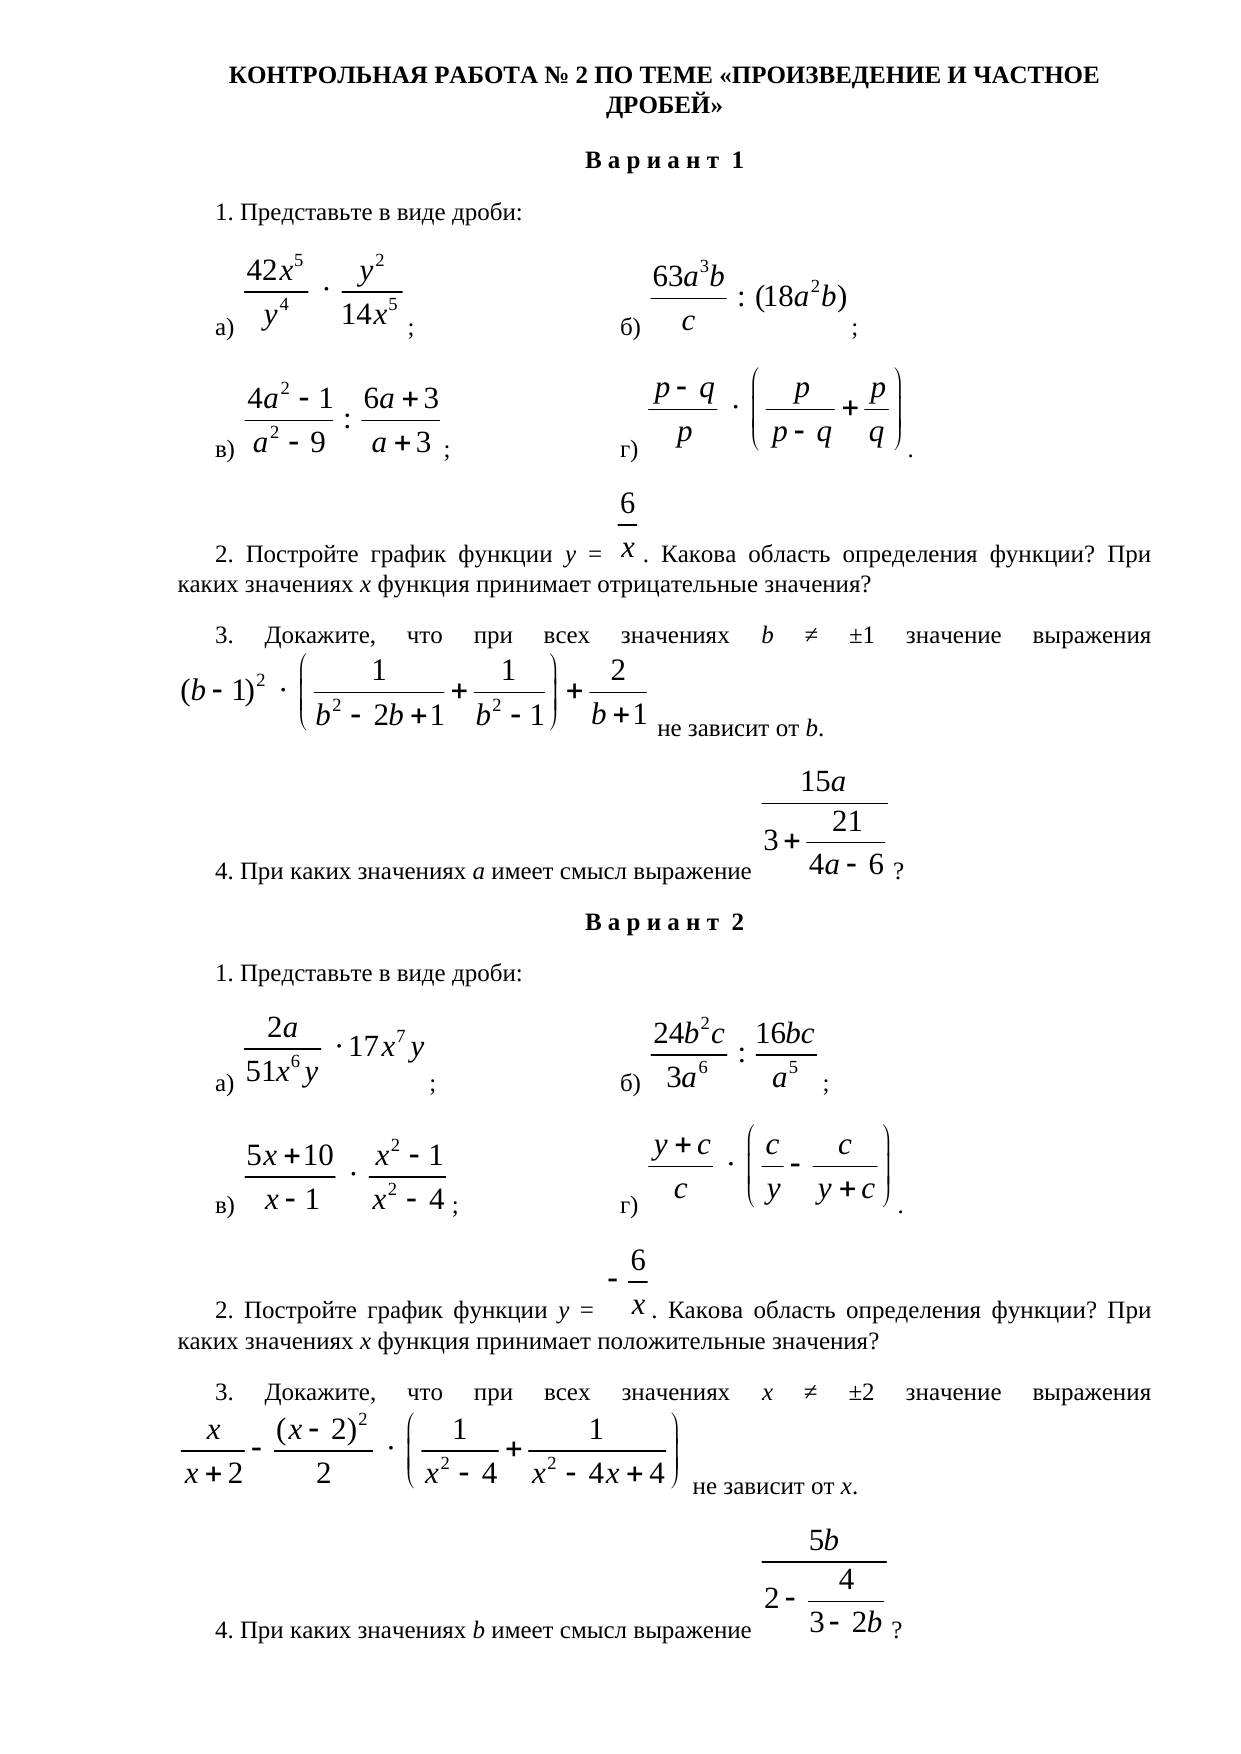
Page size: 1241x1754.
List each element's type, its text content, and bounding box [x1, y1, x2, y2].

text в) ; г) . [177, 1119, 1152, 1219]
text 2. Постройте график функции y = . Какова область определения функции? При каких значениях х функция принимает отрицательные значения? [177, 485, 1152, 598]
text 3. Докажите, что при всех значениях х ≠ ±2 значение выражения не зависит от х. [177, 1377, 1152, 1500]
text 4. При каких значениях b имеет смысл выражение ? [177, 1522, 1152, 1644]
text 4. При каких значениях а имеет смысл выражение ? [177, 763, 1152, 885]
text а) ; б) ; [177, 1009, 1152, 1097]
text 1. Представьте в виде дроби: [177, 197, 1152, 225]
text в) ; г) . [177, 363, 1152, 462]
text 3. Докажите, что при всех значениях b ≠ ±1 значение выражения не зависит от b. [177, 620, 1152, 741]
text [177, 1241, 1152, 1354]
text Контрольная работа № 2 по теме «Произведение и частное дробей» [177, 60, 1152, 119]
text 1. Представьте в виде дроби: [177, 958, 1152, 987]
text В а р и а н т 1 [177, 146, 1152, 174]
text В а р и а н т 2 [177, 907, 1152, 936]
text а) ; б) ; [177, 247, 1152, 341]
